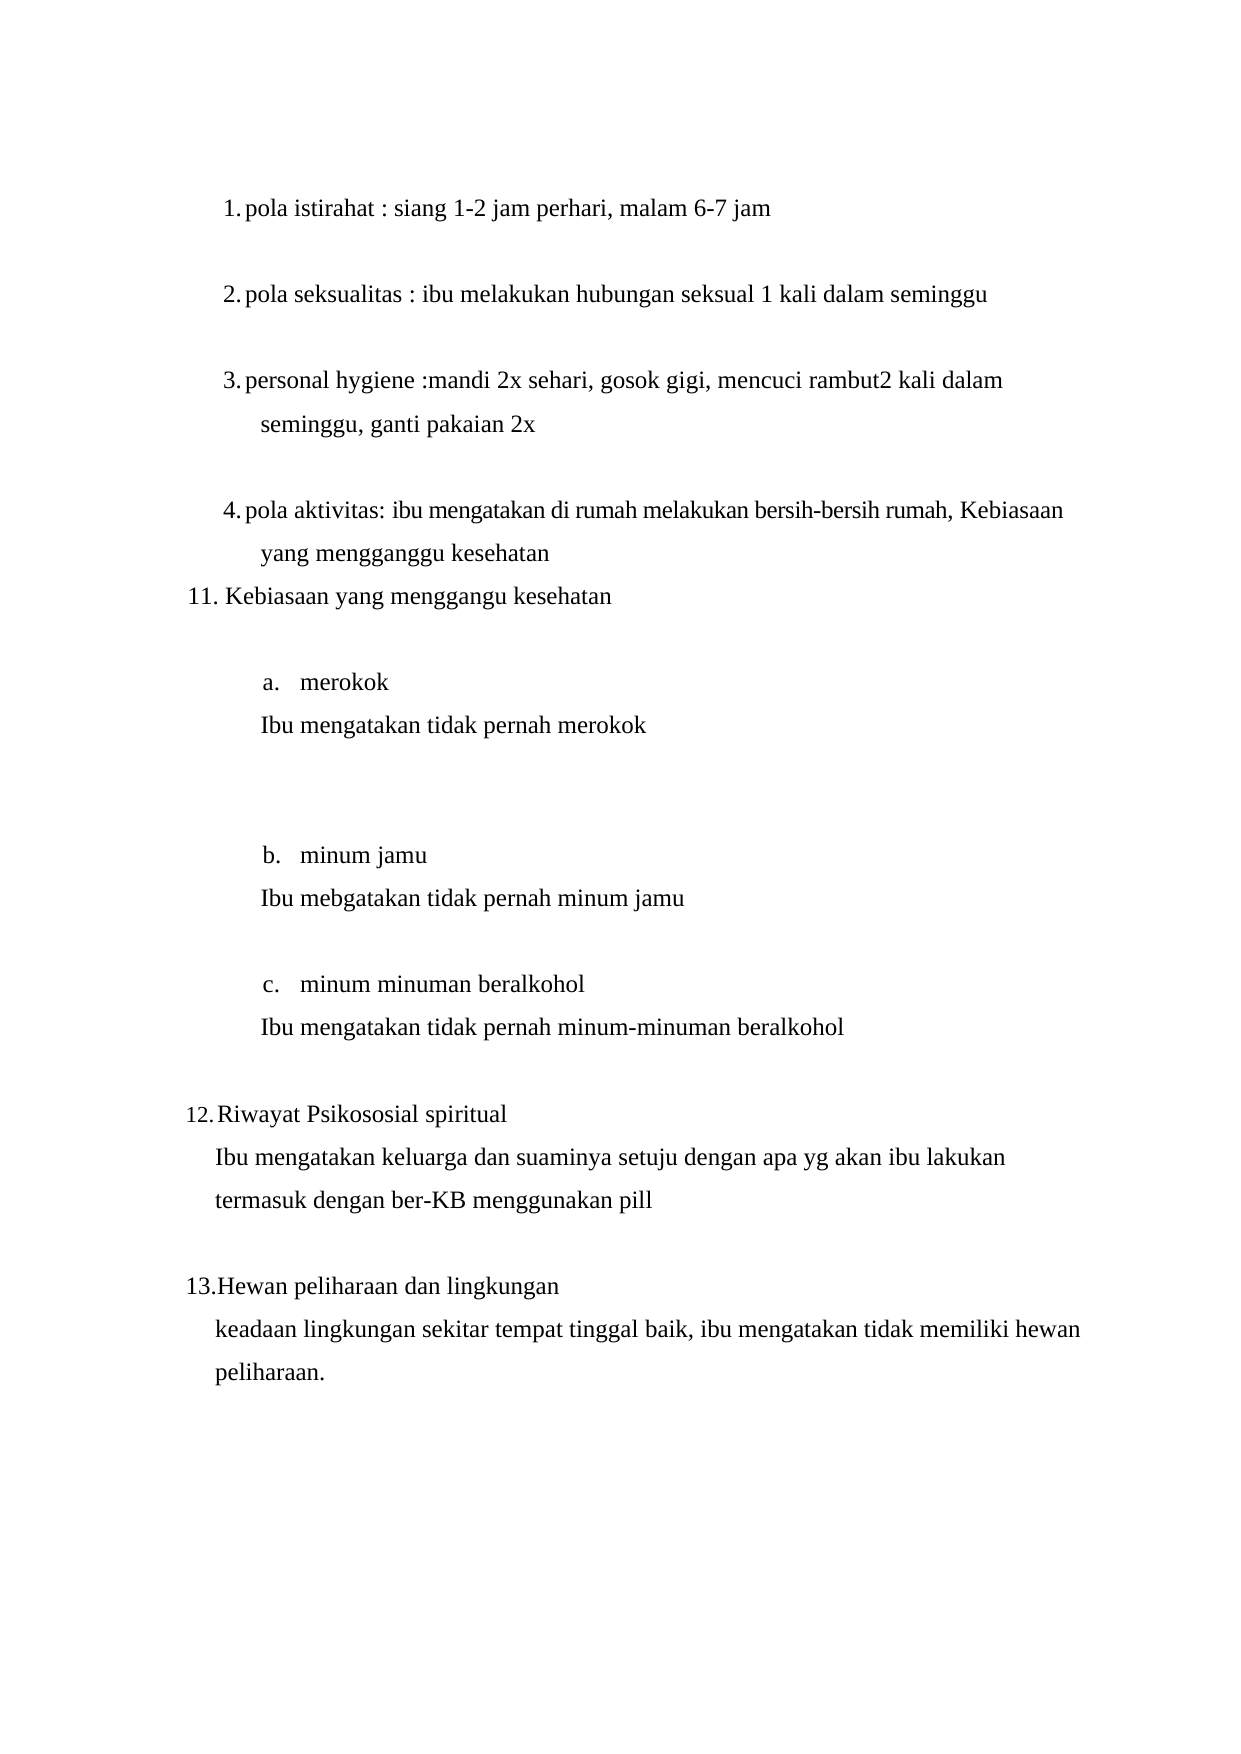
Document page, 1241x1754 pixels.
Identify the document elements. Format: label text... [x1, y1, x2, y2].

list pola istirahat : siang 1-2 jam perhari, malam 6-7 jam [223, 193, 1090, 222]
list Hewan peliharaan dan lingkungan [185, 1271, 1090, 1300]
list merokok [262, 667, 1090, 696]
list Ibu mebgatakan tidak pernah minum jamu [260, 883, 1090, 912]
list pola seksualitas : ibu melakukan hubungan seksual 1 kali dalam seminggu [223, 279, 1090, 308]
list personal hygiene :mandi 2x sehari, gosok gigi, mencuci rambut2 kali dalam seminggu, ganti pakaian 2x [223, 366, 1090, 437]
list Riwayat Psikososial spiritual [185, 1099, 1090, 1127]
list minum minuman beralkohol [262, 969, 1090, 998]
text keadaan lingkungan sekitar tempat tinggal baik, ibu mengatakan tidak memiliki hewan peliharaan. [215, 1314, 1090, 1386]
list minum jamu [262, 840, 1090, 869]
list Kebiasaan yang menggangu kesehatan [187, 581, 1090, 610]
text Ibu mengatakan keluarga dan suaminya setuju dengan apa yg akan ibu lakukan termasuk dengan ber-KB menggunakan pill [215, 1142, 1037, 1214]
list Ibu mengatakan tidak pernah merokok [260, 711, 1090, 739]
list Ibu mengatakan tidak pernah minum-minuman beralkohol [260, 1012, 1090, 1041]
list pola aktivitas: ibu mengatakan di rumah melakukan bersih-bersih rumah, Kebiasaan yang mengganggu kesehatan [223, 495, 1090, 567]
